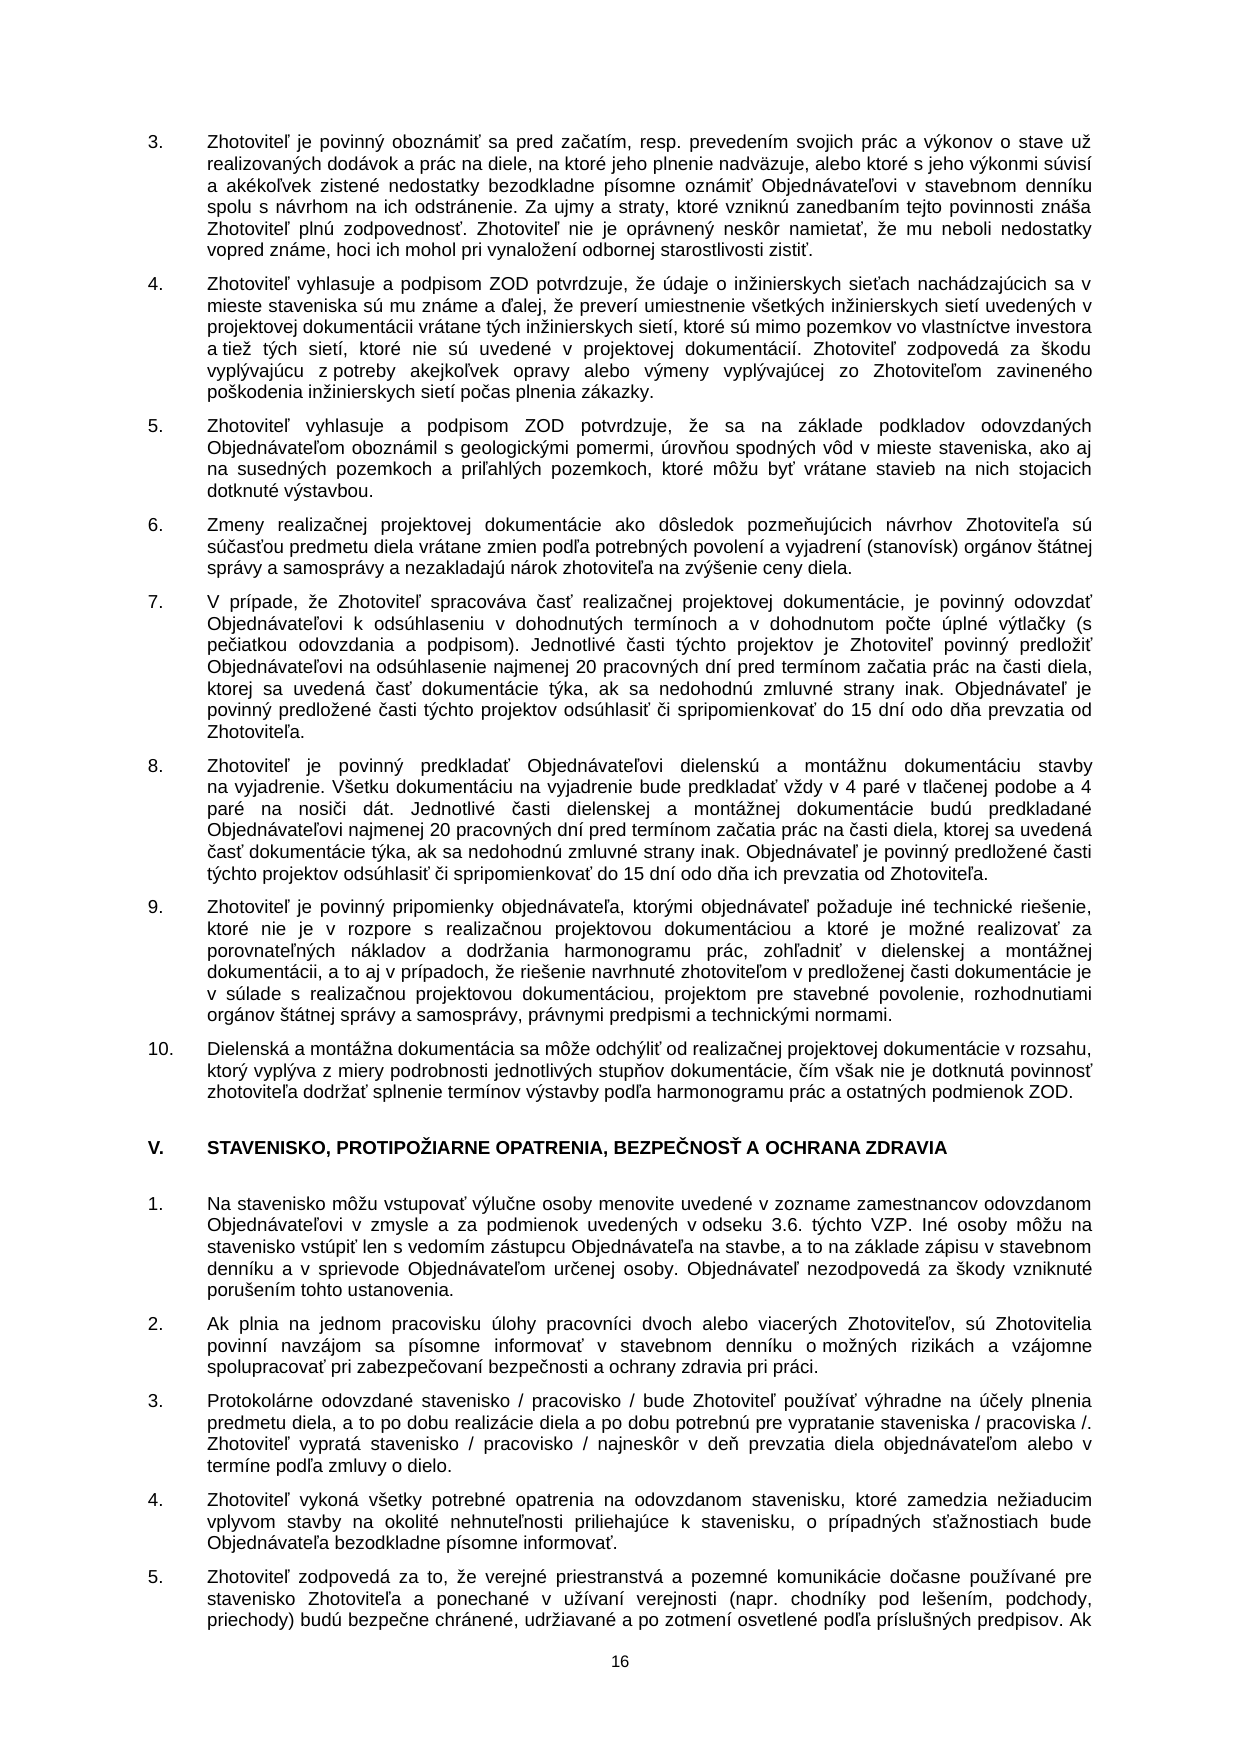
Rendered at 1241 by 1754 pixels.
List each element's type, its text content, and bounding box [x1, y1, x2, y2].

list Dielenská a montážna dokumentácia sa môže odchýliť od realizačnej projektovej dokumentácie v rozsahu, ktorý vyplýva z miery podrobnosti jednotlivých stupňov dokumentácie, čím však nie je dotknutá povinnosť zhotoviteľa dodržať splnenie termínov výstavby podľa harmonogramu prác a ostatných podmienok ZOD. [148, 1038, 1092, 1103]
list Stavenisko, protipožiarne opatrenia, bezpečnosť a ochrana zdravia [148, 1137, 1092, 1158]
list Zmeny realizačnej projektovej dokumentácie ako dôsledok pozmeňujúcich návrhov Zhotoviteľa sú súčasťou predmetu diela vrátane zmien podľa potrebných povolení a vyjadrení (stanovísk) orgánov štátnej správy a samosprávy a nezakladajú nárok zhotoviteľa na zvýšenie ceny diela. [148, 514, 1092, 578]
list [148, 1566, 1092, 1631]
list Na stavenisko môžu vstupovať výlučne osoby menovite uvedené v zozname zamestnancov odovzdanom Objednávateľovi v zmysle a za podmienok uvedených v odseku 3.6. týchto VZP. Iné osoby môžu na stavenisko vstúpiť len s vedomím zástupcu Objednávateľa na stavbe, a to na základe zápisu v stavebnom denníku a v sprievode Objednávateľom určenej osoby. Objednávateľ nezodpovedá za škody vzniknuté porušením tohto ustanovenia. [148, 1193, 1092, 1300]
list Zhotoviteľ je povinný oboznámiť sa pred začatím, resp. prevedením svojich prác a výkonov o stave už realizovaných dodávok a prác na diele, na ktoré jeho plnenie nadväzuje, alebo ktoré s jeho výkonmi súvisí a akékoľvek zistené nedostatky bezodkladne písomne ​​oznámiť Objednávateľovi v stavebnom denníku spolu s návrhom na ich odstránenie. Za ujmy a straty, ktoré vzniknú zanedbaním tejto povinnosti znáša Zhotoviteľ plnú zodpovednosť. Zhotoviteľ nie je oprávnený neskôr namietať, že mu neboli nedostatky vopred známe, hoci ich mohol pri vynaložení odbornej starostlivosti zistiť. [148, 131, 1092, 261]
list Zhotoviteľ vyhlasuje a podpisom ZOD potvrdzuje, že údaje o inžinierskych sieťach nachádzajúcich sa v mieste staveniska sú mu známe a ďalej, že preverí umiestnenie všetkých inžinierskych sietí uvedených v projektovej dokumentácii vrátane tých inžinierskych sietí, ktoré sú mimo pozemkov vo vlastníctve investora a tiež tých sietí, ktoré nie sú uvedené v projektovej dokumentácií. Zhotoviteľ zodpovedá za škodu vyplývajúcu z potreby akejkoľvek opravy alebo výmeny vyplývajúcej zo Zhotoviteľom zavineného poškodenia inžinierskych sietí počas plnenia zákazky. [148, 273, 1092, 403]
list V prípade, že Zhotoviteľ spracováva časť realizačnej projektovej dokumentácie, je povinný odovzdať Objednávateľovi k odsúhlaseniu v dohodnutých termínoch a v dohodnutom počte úplné výtlačky (s pečiatkou odovzdania a podpisom). Jednotlivé časti týchto projektov je Zhotoviteľ povinný predložiť Objednávateľovi na odsúhlasenie najmenej 20 pracovných dní pred termínom začatia prác na časti diela, ktorej sa uvedená časť dokumentácie týka, ak sa nedohodnú zmluvné strany inak. Objednávateľ je povinný predložené časti týchto projektov odsúhlasiť či spripomienkovať do 15 dní odo dňa prevzatia od Zhotoviteľa. [148, 591, 1092, 742]
list Zhotoviteľ je povinný predkladať Objednávateľovi dielenskú a montážnu dokumentáciu stavby na vyjadrenie. Všetku dokumentáciu na vyjadrenie bude predkladať vždy v 4 paré v tlačenej podobe a 4 paré na nosiči dát. Jednotlivé časti dielenskej a montážnej dokumentácie budú predkladané Objednávateľovi najmenej 20 pracovných dní pred termínom začatia prác na časti diela, ktorej sa uvedená časť dokumentácie týka, ak sa nedohodnú zmluvné strany inak. Objednávateľ je povinný predložené časti týchto projektov odsúhlasiť či spripomienkovať do 15 dní odo dňa ich prevzatia od Zhotoviteľa. [148, 754, 1092, 884]
list Protokolárne odovzdané stavenisko / pracovisko / bude Zhotoviteľ používať výhradne na účely plnenia predmetu diela, a to po dobu realizácie diela a po dobu potrebnú pre vypratanie staveniska / pracoviska /. Zhotoviteľ vypratá stavenisko / pracovisko / najneskôr v deň prevzatia diela objednávateľom alebo v termíne podľa zmluvy o dielo. [148, 1390, 1092, 1476]
list Zhotoviteľ vyhlasuje a podpisom ZOD potvrdzuje, že sa na základe podkladov odovzdaných Objednávateľom oboznámil s geologickými pomermi, úrovňou spodných vôd v mieste staveniska, ako aj na susedných pozemkoch a priľahlých pozemkoch, ktoré môžu byť vrátane stavieb na nich stojacich dotknuté výstavbou. [148, 415, 1092, 501]
list Zhotoviteľ je povinný pripomienky objednávateľa, ktorými objednávateľ požaduje iné technické riešenie, ktoré nie je v rozpore s realizačnou projektovou dokumentáciou a ktoré je možné realizovať za porovnateľných nákladov a dodržania harmonogramu prác, zohľadniť v dielenskej a montážnej dokumentácii, a to aj v prípadoch, že riešenie navrhnuté zhotoviteľom v predloženej časti dokumentácie je v súlade s realizačnou projektovou dokumentáciou, projektom pre stavebné povolenie, rozhodnutiami orgánov štátnej správy a samosprávy, právnymi predpismi a technickými normami. [148, 896, 1092, 1026]
list Zhotoviteľ vykoná všetky potrebné opatrenia na odovzdanom stavenisku, ktoré zamedzia nežiaducim vplyvom stavby na okolité nehnuteľnosti priliehajúce k stavenisku, o prípadných sťažnostiach bude Objednávateľa bezodkladne písomne ​​informovať. [148, 1489, 1092, 1553]
list Ak plnia na jednom pracovisku úlohy pracovníci dvoch alebo viacerých Zhotoviteľov, sú Zhotovitelia povinní navzájom sa písomne ​​informovať v stavebnom denníku o možných rizikách a vzájomne spolupracovať pri zabezpečovaní bezpečnosti a ochrany zdravia pri práci. [148, 1313, 1092, 1378]
